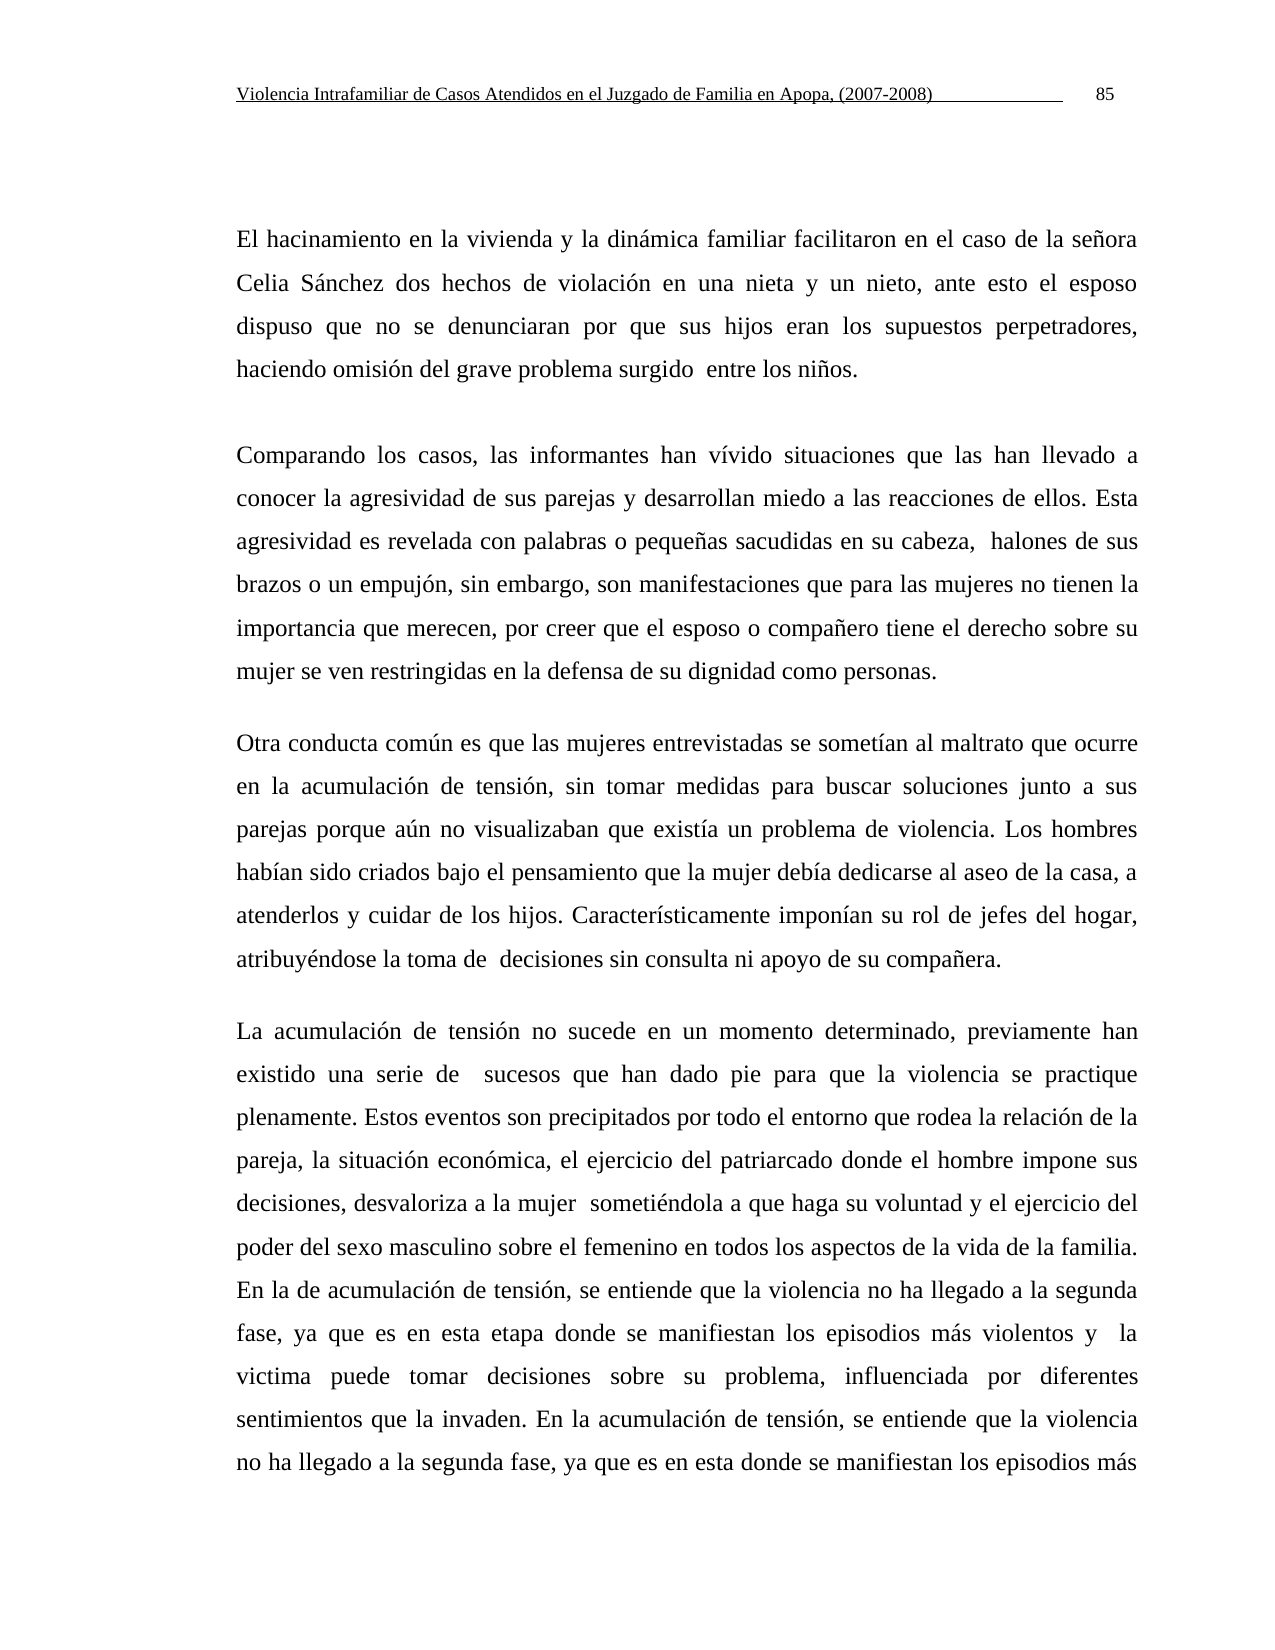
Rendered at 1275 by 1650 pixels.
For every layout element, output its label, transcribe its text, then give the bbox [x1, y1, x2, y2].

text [236, 1016, 1139, 1476]
text El hacinamiento en la vivienda y la dinámica familiar facilitaron en el caso de la señora Celia Sánchez dos hechos de violación en una nieta y un nieto, ante esto el esposo dispuso que no se denunciaran por que sus hijos eran los supuestos perpetradores, haciendo omisión del grave problema surgido entre los niños. [236, 224, 1139, 383]
text Otra conducta común es que las mujeres entrevistadas se sometían al maltrato que ocurre en la acumulación de tensión, sin tomar medidas para buscar soluciones junto a sus parejas porque aún no visualizaban que existía un problema de violencia. Los hombres habían sido criados bajo el pensamiento que la mujer debía dedicarse al aseo de la casa, a atenderlos y cuidar de los hijos. Característicamente imponían su rol de jefes del hogar, atribuyéndose la toma de decisiones sin consulta ni apoyo de su compañera. [236, 728, 1139, 972]
text Comparando los casos, las informantes han vívido situaciones que las han llevado a conocer la agresividad de sus parejas y desarrollan miedo a las reacciones de ellos. Esta agresividad es revelada con palabras o pequeñas sacudidas en su cabeza, halones de sus brazos o un empujón, sin embargo, son manifestaciones que para las mujeres no tienen la importancia que merecen, por creer que el esposo o compañero tiene el derecho sobre su mujer se ven restringidas en la defensa de su dignidad como personas. [236, 440, 1139, 684]
